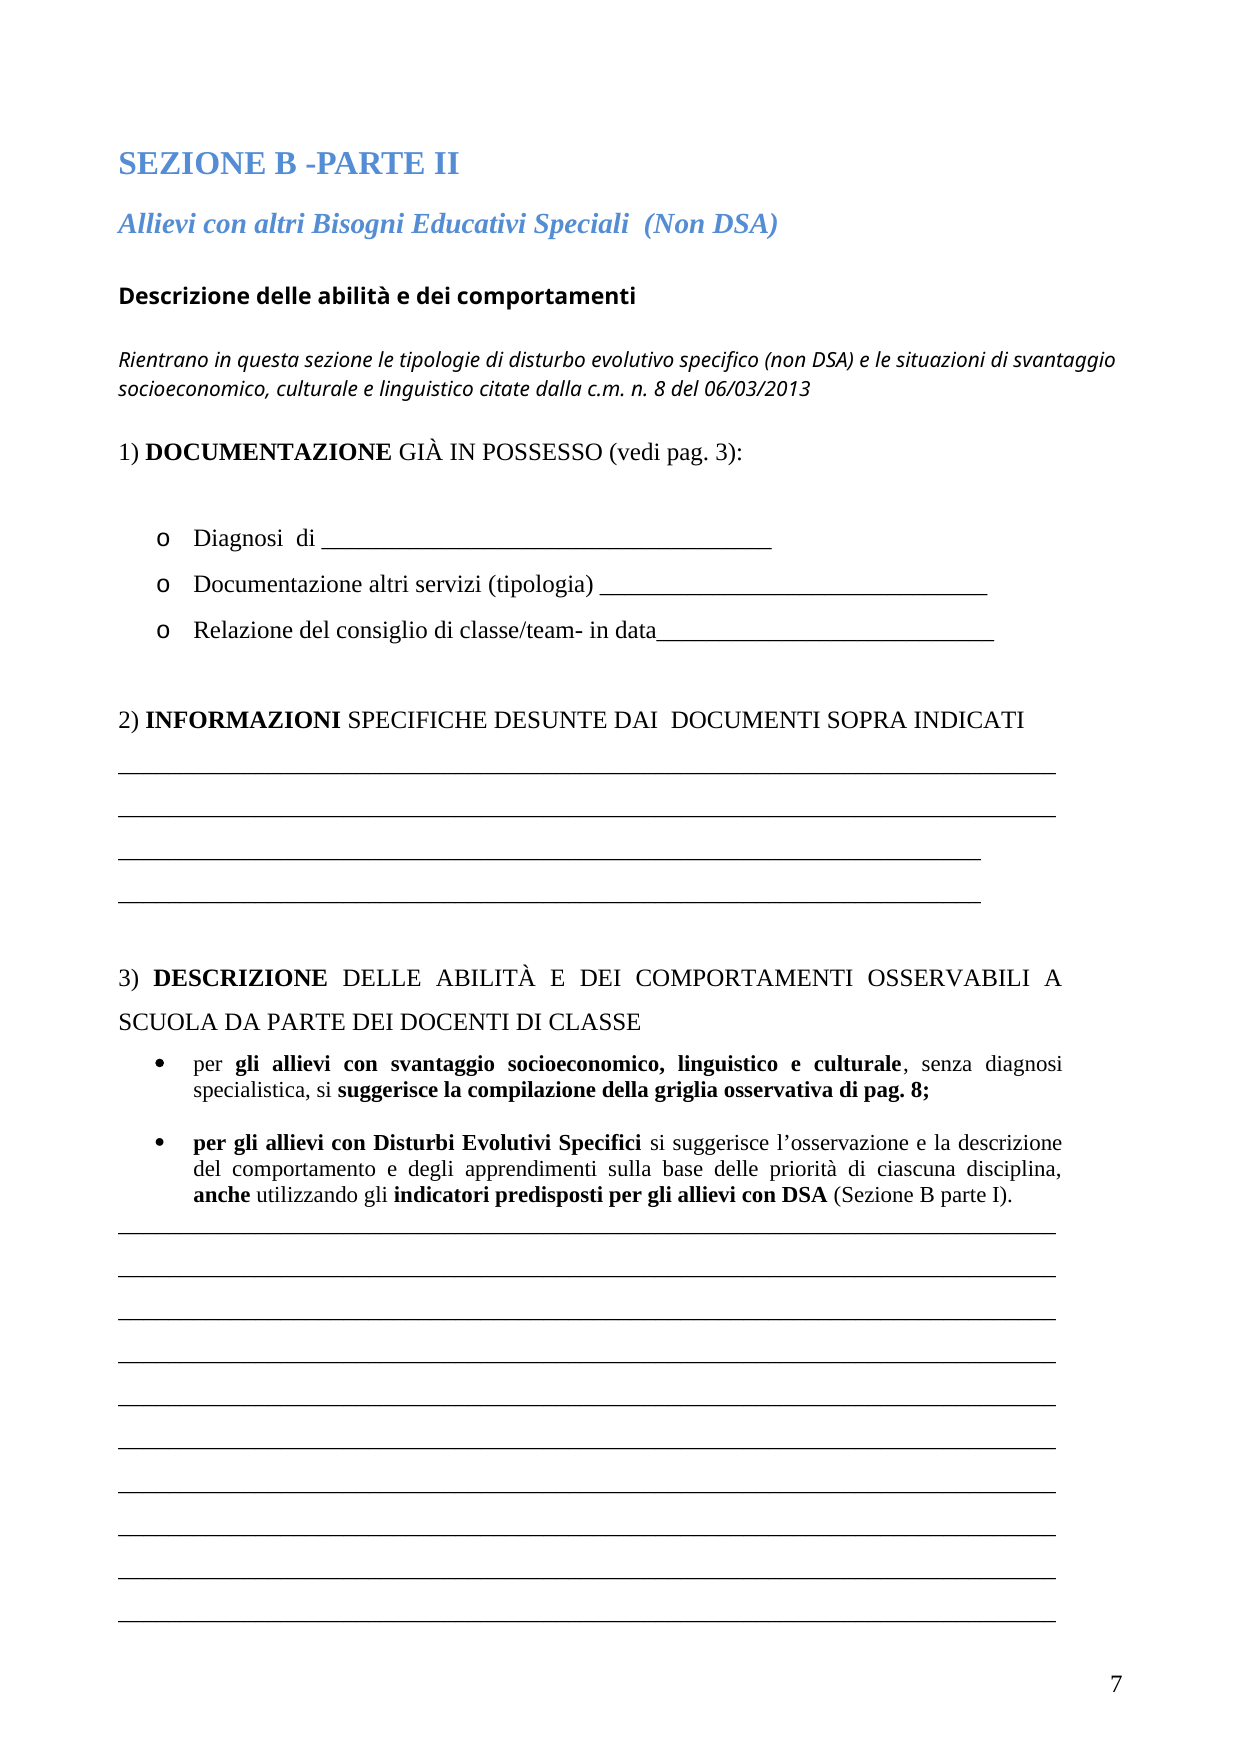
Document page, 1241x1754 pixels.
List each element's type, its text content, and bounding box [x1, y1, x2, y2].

text _____________________________________________________________________ [118, 877, 1063, 906]
text 2) INFORMAZIONI SPECIFICHE DESUNTE DAI DOCUMENTI SOPRA INDICATI [118, 705, 1063, 733]
text 1) DOCUMENTAZIONE GIÀ IN POSSESSO (vedi pag. 3): [118, 437, 1063, 465]
text SEZIONE B -PARTE II [118, 143, 1122, 181]
list Documentazione altri servizi (tipologia) _______________________________ [156, 569, 1063, 600]
list Diagnosi di ____________________________________ [156, 523, 1063, 554]
list per gli allievi con Disturbi Evolutivi Specifici si suggerisce l’osservazione e la descrizione del comportamento e degli apprendimenti sulla base delle priorità di ciascuna disciplina, anche utilizzando gli indicatori predisposti per gli allievi con DSA (Sezione B parte I). [156, 1129, 1063, 1208]
list per gli allievi con svantaggio socioeconomico, linguistico e culturale, senza diagnosi specialistica, si suggerisce la compilazione della griglia osservativa di pag. 8; [156, 1050, 1063, 1102]
text ___________________________________________________________________________________________________________________________________________________________________________________________________________________________ [118, 748, 1063, 863]
text ____________________________________________________________________________________________________________________________________________________________________________________________________________________________________________________________________________________________________________ [118, 1423, 1063, 1582]
text Descrizione delle abilità e dei comportamenti [118, 280, 1122, 312]
text ______________________________________________________________________________________________________________________________________________________ [118, 1337, 1063, 1409]
text Allievi con altri Bisogni Educativi Speciali (Non DSA) [118, 206, 1122, 240]
text 3) DESCRIZIONE DELLE ABILITÀ E DEI COMPORTAMENTI OSSERVABILI A SCUOLA DA PARTE DEI DOCENTI DI CLASSE [118, 963, 1063, 1035]
text _________________________________________________________________________________________________________________________________________________________________________________________________________________________________ [118, 1208, 1063, 1323]
text ___________________________________________________________________________ [118, 1596, 1122, 1625]
list Relazione del consiglio di classe/team- in data___________________________ [156, 615, 1063, 646]
text Rientrano in questa sezione le tipologie di disturbo evolutivo specifico (non DSA) e le situazioni di svantaggio socioeconomico, culturale e linguistico citate dalla c.m. n. 8 del 06/03/2013 [118, 346, 1122, 402]
